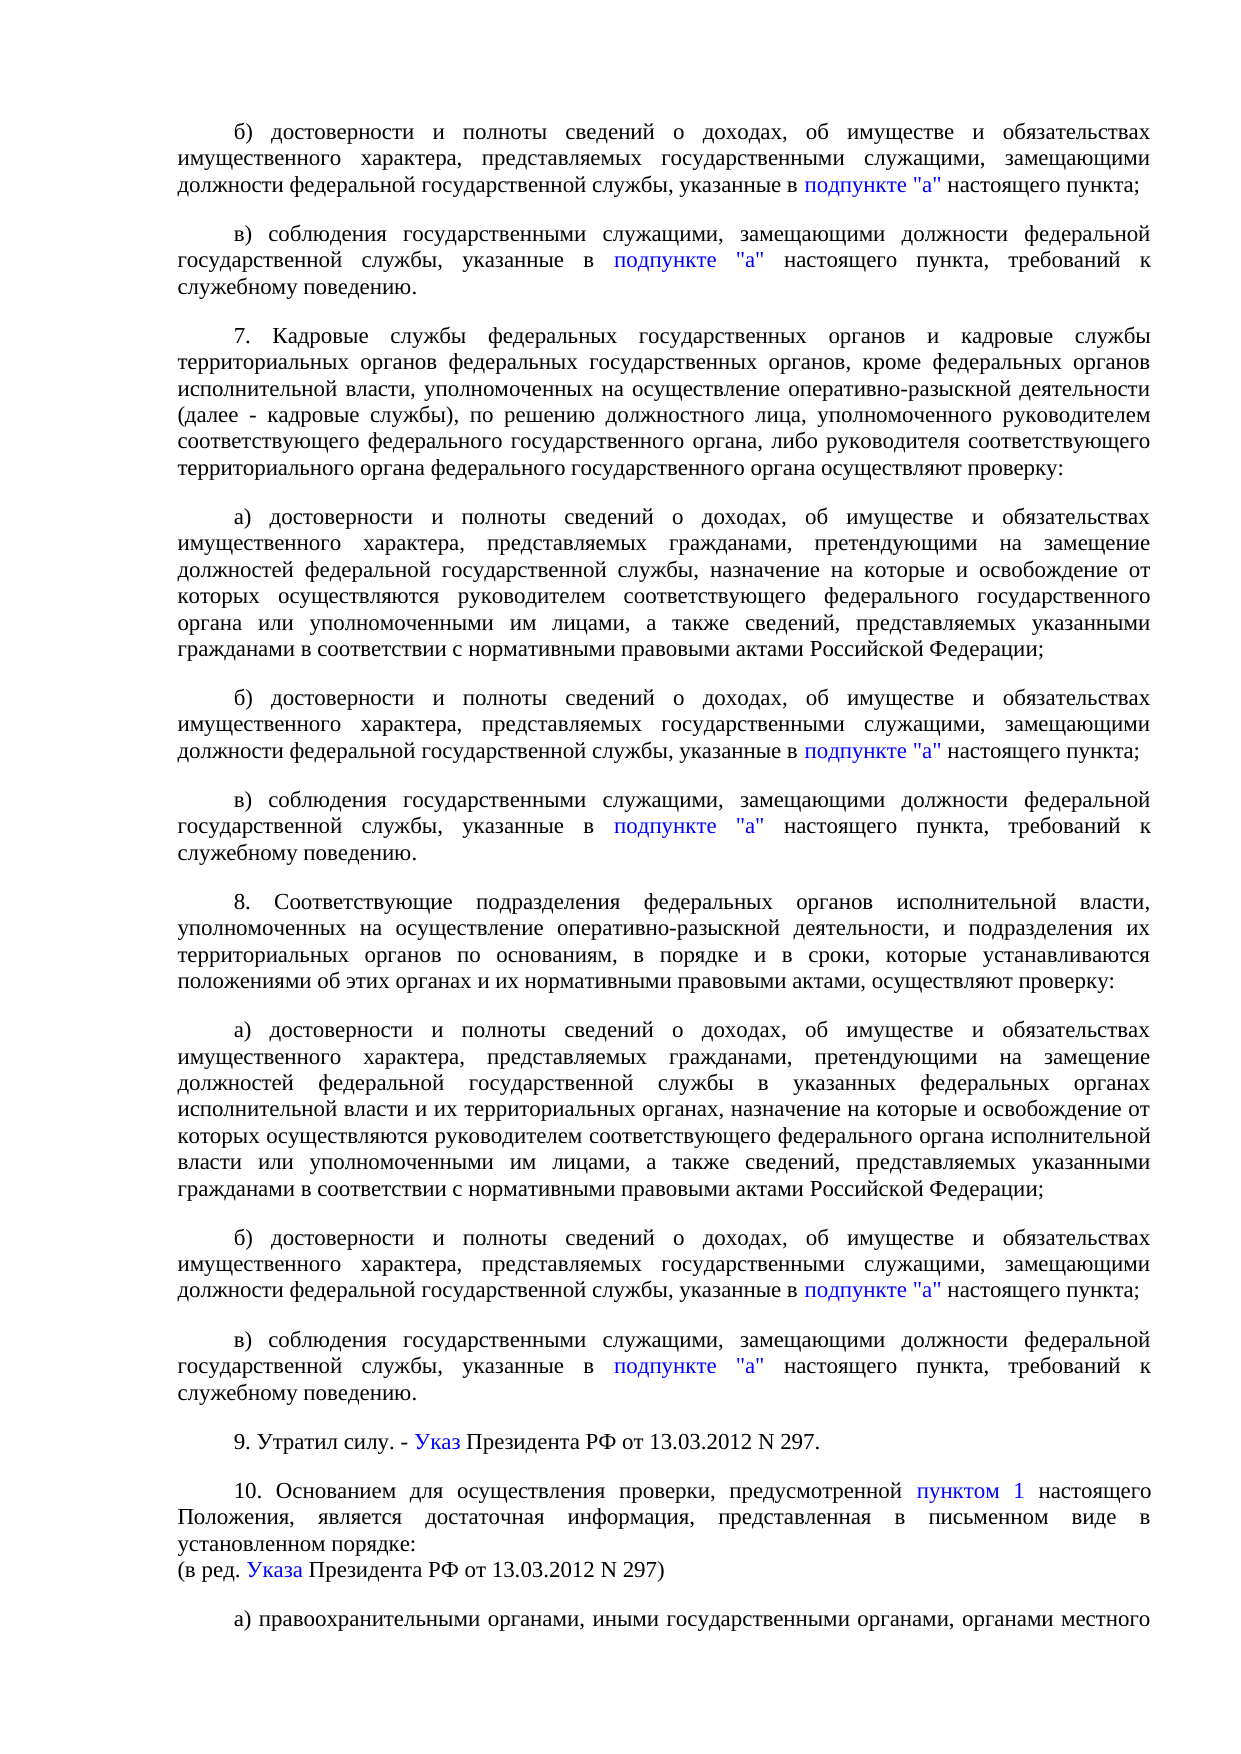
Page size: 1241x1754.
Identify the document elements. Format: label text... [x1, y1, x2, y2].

text а) достоверности и полноты сведений о доходах, об имуществе и обязательствах имущественного характера, представляемых гражданами, претендующими на замещение должностей федеральной государственной службы в указанных федеральных органах исполнительной власти и их территориальных органах, назначение на которые и освобождение от которых осуществляются руководителем соответствующего федерального органа исполнительной власти или уполномоченными им лицами, а также сведений, представляемых указанными гражданами в соответствии с нормативными правовыми актами Российской Федерации; [177, 1016, 1152, 1201]
text 8. Соответствующие подразделения федеральных органов исполнительной власти, уполномоченных на осуществление оперативно-разыскной деятельности, и подразделения их территориальных органов по основаниям, в порядке и в сроки, которые устанавливаются положениями об этих органах и их нормативными правовыми актами, осуществляют проверку: [177, 888, 1152, 993]
text б) достоверности и полноты сведений о доходах, об имуществе и обязательствах имущественного характера, представляемых государственными служащими, замещающими должности федеральной государственной службы, указанные в подпункте "а" настоящего пункта; [177, 684, 1152, 763]
text в) соблюдения государственными служащими, замещающими должности федеральной государственной службы, указанные в подпункте "а" настоящего пункта, требований к служебному поведению. [177, 220, 1152, 299]
text б) достоверности и полноты сведений о доходах, об имуществе и обязательствах имущественного характера, представляемых государственными служащими, замещающими должности федеральной государственной службы, указанные в подпункте "а" настоящего пункта; [177, 1224, 1152, 1303]
text в) соблюдения государственными служащими, замещающими должности федеральной государственной службы, указанные в подпункте "а" настоящего пункта, требований к служебному поведению. [177, 1326, 1152, 1405]
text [177, 1605, 1152, 1632]
text в) соблюдения государственными служащими, замещающими должности федеральной государственной службы, указанные в подпункте "а" настоящего пункта, требований к служебному поведению. [177, 786, 1152, 865]
text 9. Утратил силу. - Указ Президента РФ от 13.03.2012 N 297. [177, 1428, 1152, 1454]
text б) достоверности и полноты сведений о доходах, об имуществе и обязательствах имущественного характера, представляемых государственными служащими, замещающими должности федеральной государственной службы, указанные в подпункте "а" настоящего пункта; [177, 118, 1152, 197]
text (в ред. Указа Президента РФ от 13.03.2012 N 297) [177, 1556, 1152, 1582]
text 10. Основанием для осуществления проверки, предусмотренной пунктом 1 настоящего Положения, является достаточная информация, представленная в письменном виде в установленном порядке: [177, 1477, 1152, 1556]
text 7. Кадровые службы федеральных государственных органов и кадровые службы территориальных органов федеральных государственных органов, кроме федеральных органов исполнительной власти, уполномоченных на осуществление оперативно-разыскной деятельности (далее - кадровые службы), по решению должностного лица, уполномоченного руководителем соответствующего федерального государственного органа, либо руководителя соответствующего территориального органа федерального государственного органа осуществляют проверку: [177, 322, 1152, 480]
text а) достоверности и полноты сведений о доходах, об имуществе и обязательствах имущественного характера, представляемых гражданами, претендующими на замещение должностей федеральной государственной службы, назначение на которые и освобождение от которых осуществляются руководителем соответствующего федерального государственного органа или уполномоченными им лицами, а также сведений, представляемых указанными гражданами в соответствии с нормативными правовыми актами Российской Федерации; [177, 503, 1152, 661]
